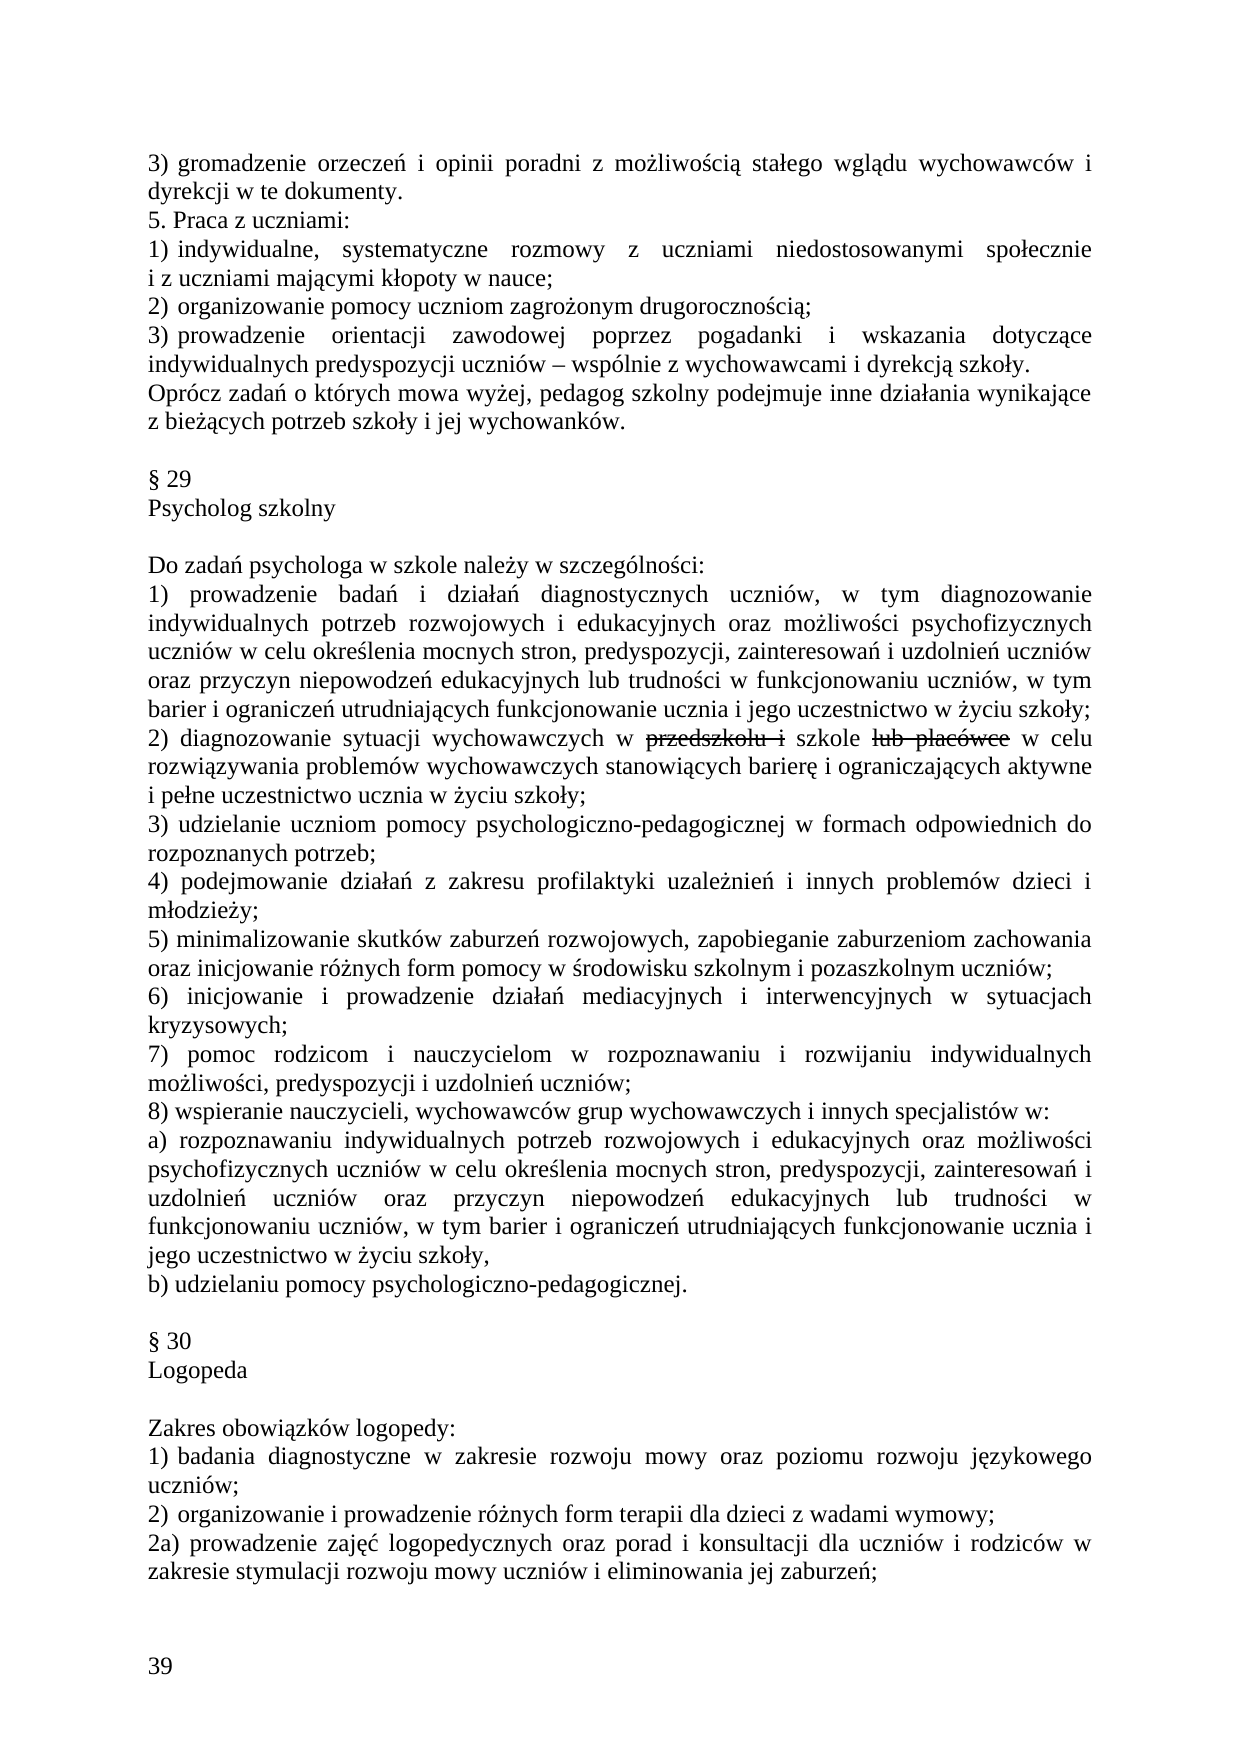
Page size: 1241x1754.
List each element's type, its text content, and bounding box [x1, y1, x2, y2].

text a) rozpoznawaniu indywidualnych potrzeb rozwojowych i edukacyjnych oraz możliwości psychofizycznych uczniów w celu określenia mocnych stron, predyspozycji, zainteresowań i uzdolnień uczniów oraz przyczyn niepowodzeń edukacyjnych lub trudności w funkcjonowaniu uczniów, w tym barier i ograniczeń utrudniających funkcjonowanie ucznia i jego uczestnictwo w życiu szkoły, [148, 1125, 1093, 1269]
text 3) udzielanie uczniom pomocy psychologiczno-pedagogicznej w formach odpowiednich do rozpoznanych potrzeb; [148, 809, 1093, 866]
text § 30 [148, 1326, 1093, 1355]
text 2a) prowadzenie zajęć logopedycznych oraz porad i konsultacji dla uczniów i rodziców w zakresie stymulacji rozwoju mowy uczniów i eliminowania jej zaburzeń; [148, 1528, 1093, 1585]
text 5) minimalizowanie skutków zaburzeń rozwojowych, zapobieganie zaburzeniom zachowania oraz inicjowanie różnych form pomocy w środowisku szkolnym i pozaszkolnym uczniów; [148, 924, 1093, 981]
list organizowanie pomocy uczniom zagrożonym drugorocznością; [148, 291, 1093, 320]
text 2) diagnozowanie sytuacji wychowawczych w przedszkolu i szkole lub placówce w celu rozwiązywania problemów wychowawczych stanowiących barierę i ograniczających aktywne i pełne uczestnictwo ucznia w życiu szkoły; [148, 723, 1093, 809]
text b) udzielaniu pomocy psychologiczno-pedagogicznej. [148, 1269, 1093, 1298]
list prowadzenie orientacji zawodowej poprzez pogadanki i wskazania dotyczące indywidualnych predyspozycji uczniów – wspólnie z wychowawcami i dyrekcją szkoły. [148, 320, 1093, 378]
text § 29 [148, 464, 1093, 493]
text 8) wspieranie nauczycieli, wychowawców grup wychowawczych i innych specjalistów w: [148, 1096, 1093, 1125]
text 5. Praca z uczniami: [148, 205, 1093, 234]
list gromadzenie orzeczeń i opinii poradni z możliwością stałego wglądu wychowawców i dyrekcji w te dokumenty. [148, 148, 1093, 205]
list indywidualne, systematyczne rozmowy z uczniami niedostosowanymi społecznie i z uczniami mającymi kłopoty w nauce; [148, 234, 1093, 291]
list organizowanie i prowadzenie różnych form terapii dla dzieci z wadami wymowy; [148, 1499, 1093, 1528]
text 6) inicjowanie i prowadzenie działań mediacyjnych i interwencyjnych w sytuacjach kryzysowych; [148, 981, 1093, 1039]
text Do zadań psychologa w szkole należy w szczególności: [148, 550, 1093, 579]
text Oprócz zadań o których mowa wyżej, pedagog szkolny podejmuje inne działania wynikające z bieżących potrzeb szkoły i jej wychowanków. [148, 378, 1093, 435]
text 4) podejmowanie działań z zakresu profilaktyki uzależnień i innych problemów dzieci i młodzieży; [148, 866, 1093, 924]
text 1) prowadzenie badań i działań diagnostycznych uczniów, w tym diagnozowanie indywidualnych potrzeb rozwojowych i edukacyjnych oraz możliwości psychofizycznych uczniów w celu określenia mocnych stron, predyspozycji, zainteresowań i uzdolnień uczniów oraz przyczyn niepowodzeń edukacyjnych lub trudności w funkcjonowaniu uczniów, w tym barier i ograniczeń utrudniających funkcjonowanie ucznia i jego uczestnictwo w życiu szkoły; [148, 579, 1093, 723]
text Logopeda [148, 1355, 1093, 1384]
text 7) pomoc rodzicom i nauczycielom w rozpoznawaniu i rozwijaniu indywidualnych możliwości, predyspozycji i uzdolnień uczniów; [148, 1039, 1093, 1096]
list badania diagnostyczne w zakresie rozwoju mowy oraz poziomu rozwoju językowego uczniów; [148, 1441, 1093, 1499]
text Zakres obowiązków logopedy: [148, 1413, 1093, 1441]
text Psycholog szkolny [148, 493, 1093, 521]
